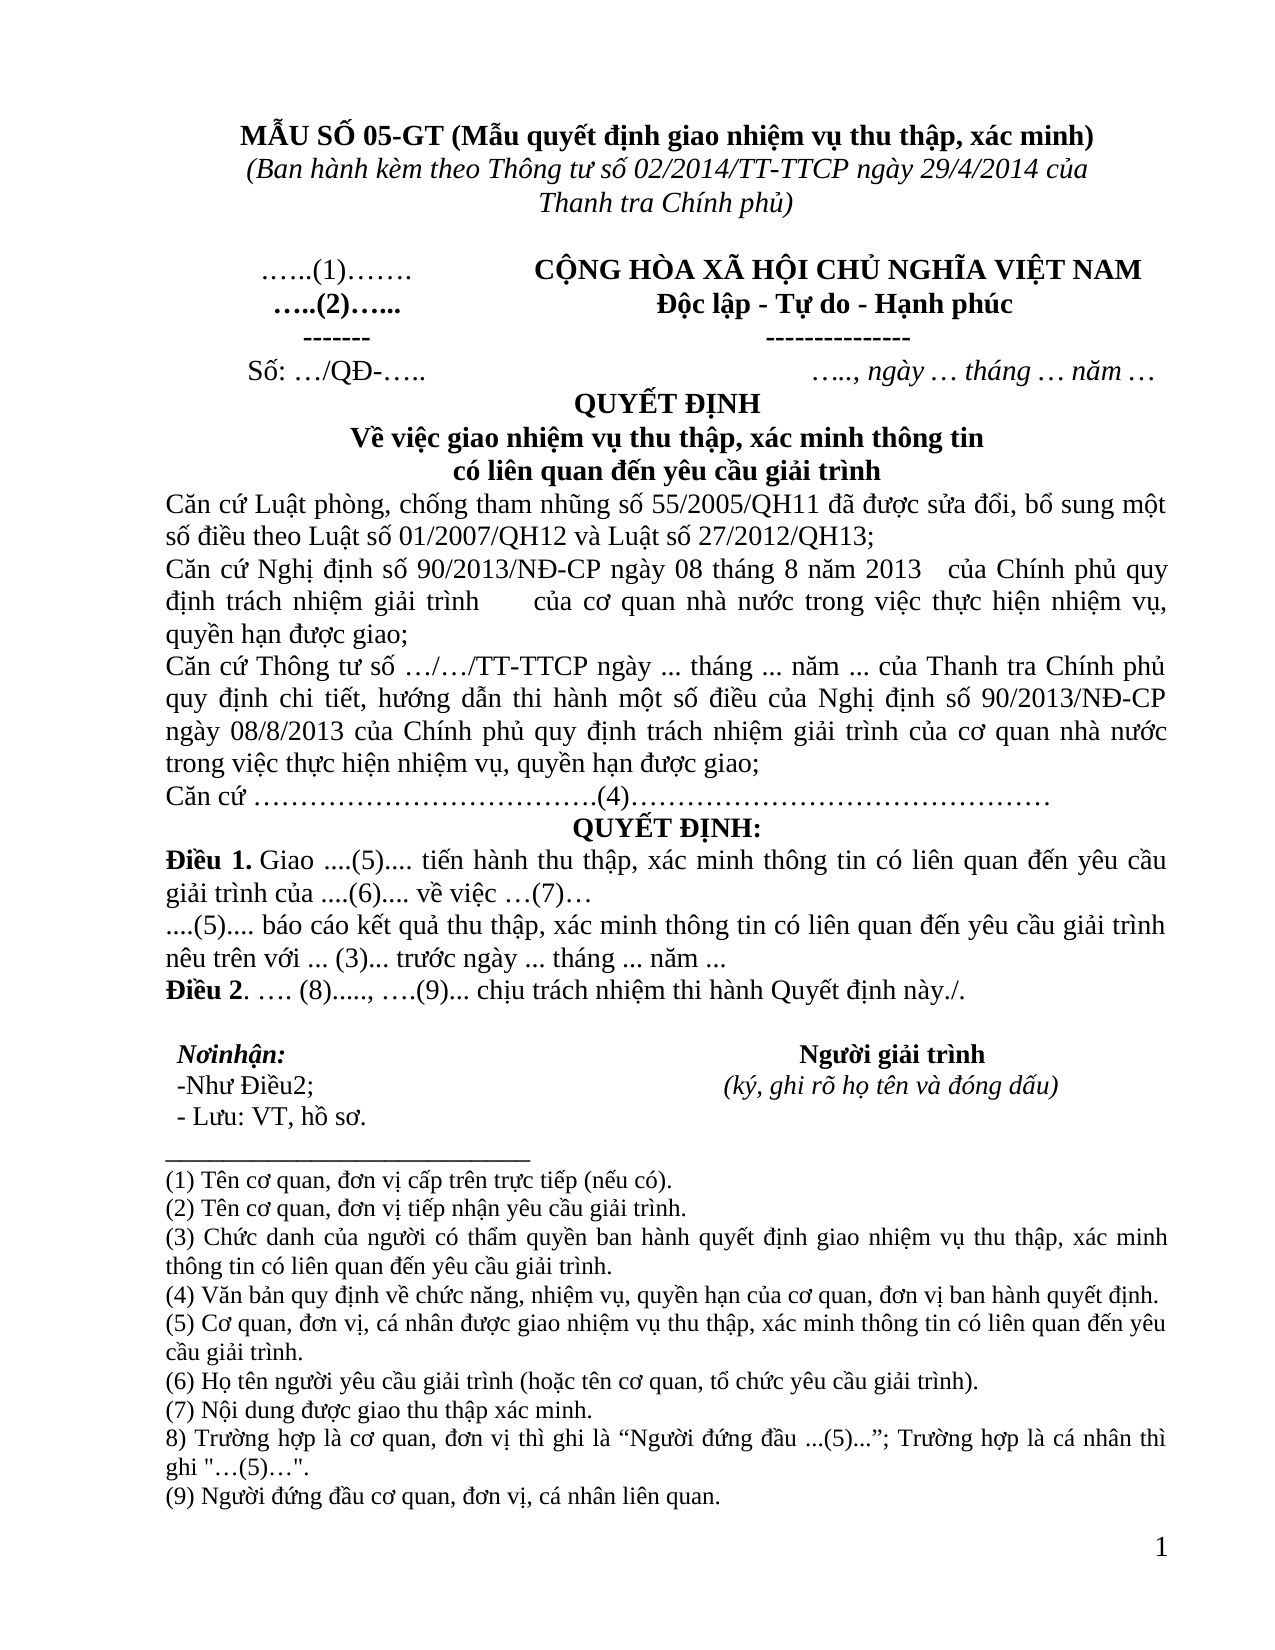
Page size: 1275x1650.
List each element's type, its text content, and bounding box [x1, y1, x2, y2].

table_cell Số: …/QĐ-….. [165, 353, 508, 386]
text _________________________ [165, 1131, 1169, 1165]
text Căn cứ Luật phòng, chống tham nhũng số 55/2005/QH11 đã được sửa đổi, bổ sung một số điều theo Luật số 01/2007/QH12 và Luật số 27/2012/QH13; [165, 487, 1169, 552]
table_cell ….., ngày … tháng … năm … [508, 353, 1169, 386]
text (7) Nội dung được giao thu thập xác minh. [165, 1395, 1169, 1423]
text Thanh tra Chính phủ) [165, 185, 1169, 219]
text (9) Người đứng đầu cơ quan, đơn vị, cá nhân liên quan. [165, 1481, 1169, 1510]
text QUYẾT ĐỊNH [165, 386, 1169, 420]
text (4) Văn bản quy định về chức năng, nhiệm vụ, quyền hạn của cơ quan, đơn vị ban hành quyết định. [165, 1280, 1169, 1308]
text ....(5).... báo cáo kết quả thu thập, xác minh thông tin có liên quan đến yêu cầu giải trình nêu trên với ... (3)... trước ngày ... tháng ... năm ... [165, 908, 1169, 973]
table_header CỘNG HÒA XÃ HỘI CHỦ NGHĨA VIỆT NAM Độc lập - Tự do - Hạnh phúc --------------- [508, 252, 1169, 353]
text Điều 2. …. (8)....., ….(9)... chịu trách nhiệm thi hành Quyết định này./. [165, 973, 1169, 1005]
table_header Người giải trình (ký, ghi rõ họ tên và đóng dấu) [616, 1038, 1169, 1131]
text Về việc giao nhiệm vụ thu thập, xác minh thông tin có liên quan đến yêu cầu giải trình [165, 420, 1169, 487]
table_header Nơinhận: -Như Điều2; - Lưu: VT, hồ sơ. [165, 1038, 616, 1131]
text Điều 1. Giao ....(5).... tiến hành thu thập, xác minh thông tin có liên quan đến yêu cầu giải trình của ....(6).... về việc …(7)… [165, 843, 1169, 908]
text Căn cứ Nghị định số 90/2013/NĐ-CP ngày 08 tháng 8 năm 2013 của Chính phủ quy định trách nhiệm giải trình của cơ quan nhà nước trong việc thực hiện nhiệm vụ, quyền hạn được giao; [165, 552, 1169, 649]
text Căn cứ Thông tư số …/…/TT-TTCP ngày ... tháng ... năm ... của Thanh tra Chính phủ quy định chi tiết, hướng dẫn thi hành một số điều của Nghị định số 90/2013/NĐ-CP ngày 08/8/2013 của Chính phủ quy định trách nhiệm giải trình của cơ quan nhà nước trong việc thực hiện nhiệm vụ, quyền hạn được giao; [165, 649, 1169, 779]
text (1) Tên cơ quan, đơn vị cấp trên trực tiếp (nếu có). [165, 1165, 1169, 1193]
text QUYẾT ĐỊNH: [165, 811, 1169, 843]
text Căn cứ ……………………………….(4)……………………………………… [165, 779, 1169, 811]
text (Ban hành kèm theo Thông tư số 02/2014/TT-TTCP ngày 29/4/2014 của [165, 152, 1169, 185]
text (6) Họ tên người yêu cầu giải trình (hoặc tên cơ quan, tổ chức yêu cầu giải trình). [165, 1366, 1169, 1395]
text MẪU SỐ 05-GT (Mẫu quyết định giao nhiệm vụ thu thập, xác minh) [165, 118, 1169, 152]
text (2) Tên cơ quan, đơn vị tiếp nhận yêu cầu giải trình. [165, 1193, 1169, 1222]
text 8) Trường hợp là cơ quan, đơn vị thì ghi là “Người đứng đầu ...(5)...”; Trường hợp là cá nhân thì ghi "…(5)…". [165, 1423, 1169, 1481]
table_header .…..(1)……. …..(2)…... ------- [165, 252, 508, 353]
text (3) Chức danh của người có thẩm quyền ban hành quyết định giao nhiệm vụ thu thập, xác minh thông tin có liên quan đến yêu cầu giải trình. [165, 1222, 1169, 1280]
text (5) Cơ quan, đơn vị, cá nhân được giao nhiệm vụ thu thập, xác minh thông tin có liên quan đến yêu cầu giải trình. [165, 1308, 1169, 1366]
